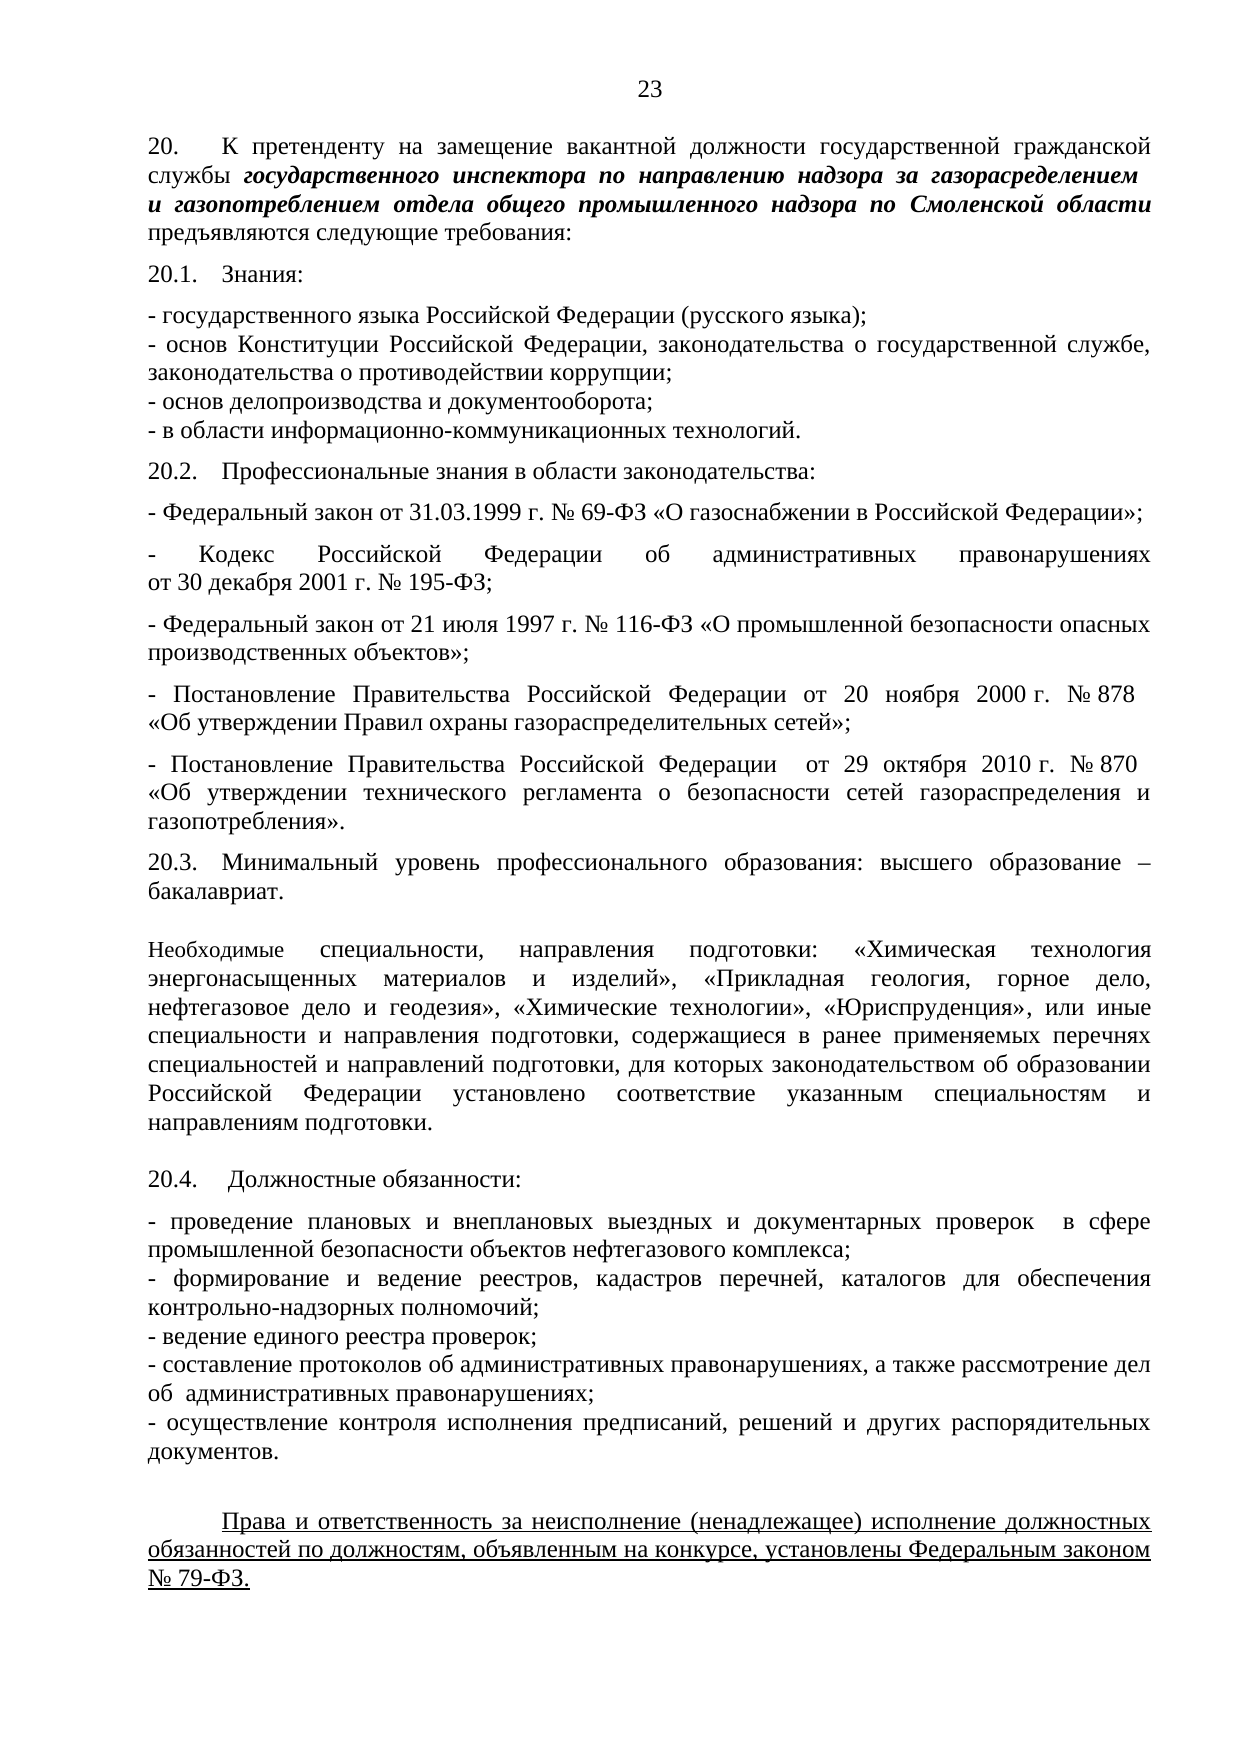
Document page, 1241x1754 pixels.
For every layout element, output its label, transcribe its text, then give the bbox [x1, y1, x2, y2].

text - Федеральный закон от 31.03.1999 г. № 69-ФЗ «О газоснабжении в Российской Федерации»; [148, 497, 1152, 526]
list - ведение единого реестра проверок; [148, 1321, 1152, 1349]
text - Кодекс Российской Федерации об административных правонарушениях от 30 декабря 2001 г. № 195-ФЗ; [148, 539, 1152, 596]
list - составление протоколов об административных правонарушениях, а также рассмотрение дел об административных правонарушениях; [148, 1349, 1152, 1407]
list - формирование и ведение реестров, кадастров перечней, каталогов для обеспечения контрольно-надзорных полномочий; [148, 1263, 1152, 1321]
list - проведение плановых и внеплановых выездных и документарных проверок в сфере промышленной безопасности объектов нефтегазового комплекса; [148, 1206, 1152, 1263]
list - Федеральный закон от 21 июля 1997 г. № 116-ФЗ «О промышленной безопасности опасных производственных объектов»; [148, 609, 1152, 666]
text Права и ответственность за неисполнение (ненадлежащее) исполнение должностных обязанностей по должностям, объявленным на конкурсе, установлены Федеральным законом № 79-ФЗ. [148, 1506, 1152, 1592]
text - Постановление Правительства Российской Федерации от 29 октября 2010 г. № 870 «Об утверждении технического регламента о безопасности сетей газораспределения и газопотребления». [148, 749, 1152, 835]
text - Постановление Правительства Российской Федерации от 20 ноября 2000 г. № 878 «Об утверждении Правил охраны газораспределительных сетей»; [148, 679, 1152, 736]
text - основ делопроизводства и документооборота; [148, 386, 1152, 415]
list - осуществление контроля исполнения предписаний, решений и других распорядительных документов. [148, 1407, 1152, 1464]
list Минимальный уровень профессионального образования: высшего образование – бакалавриат. [148, 847, 1152, 905]
list К претенденту на замещение вакантной должности государственной гражданской службы государственного инспектора по направлению надзора за газорасределением и газопотреблением отдела общего промышленного надзора по Смоленской области предъявляются следующие требования: [148, 131, 1152, 246]
list Профессиональные знания в области законодательства: [148, 456, 1152, 485]
list Знания: [148, 259, 1152, 287]
list Необходимые специальности, направления подготовки: «Химическая технология энергонасыщенных материалов и изделий», «Прикладная геология, горное дело, нефтегазовое дело и геодезия», «Химические технологии», «Юриспруденция», или иные специальности и направления подготовки, содержащиеся в ранее применяемых перечнях специальностей и направлений подготовки, для которых законодательством об образовании Российской Федерации установлено соответствие указанным специальностям и направлениям подготовки. [148, 934, 1152, 1135]
text - в области информационно-коммуникационных технологий. [148, 415, 1152, 444]
list Должностные обязанности: [148, 1164, 1152, 1193]
text - государственного языка Российской Федерации (русского языка); [148, 300, 1152, 329]
text - основ Конституции Российской Федерации, законодательства о государственной службе, законодательства о противодействии коррупции; [148, 329, 1152, 386]
